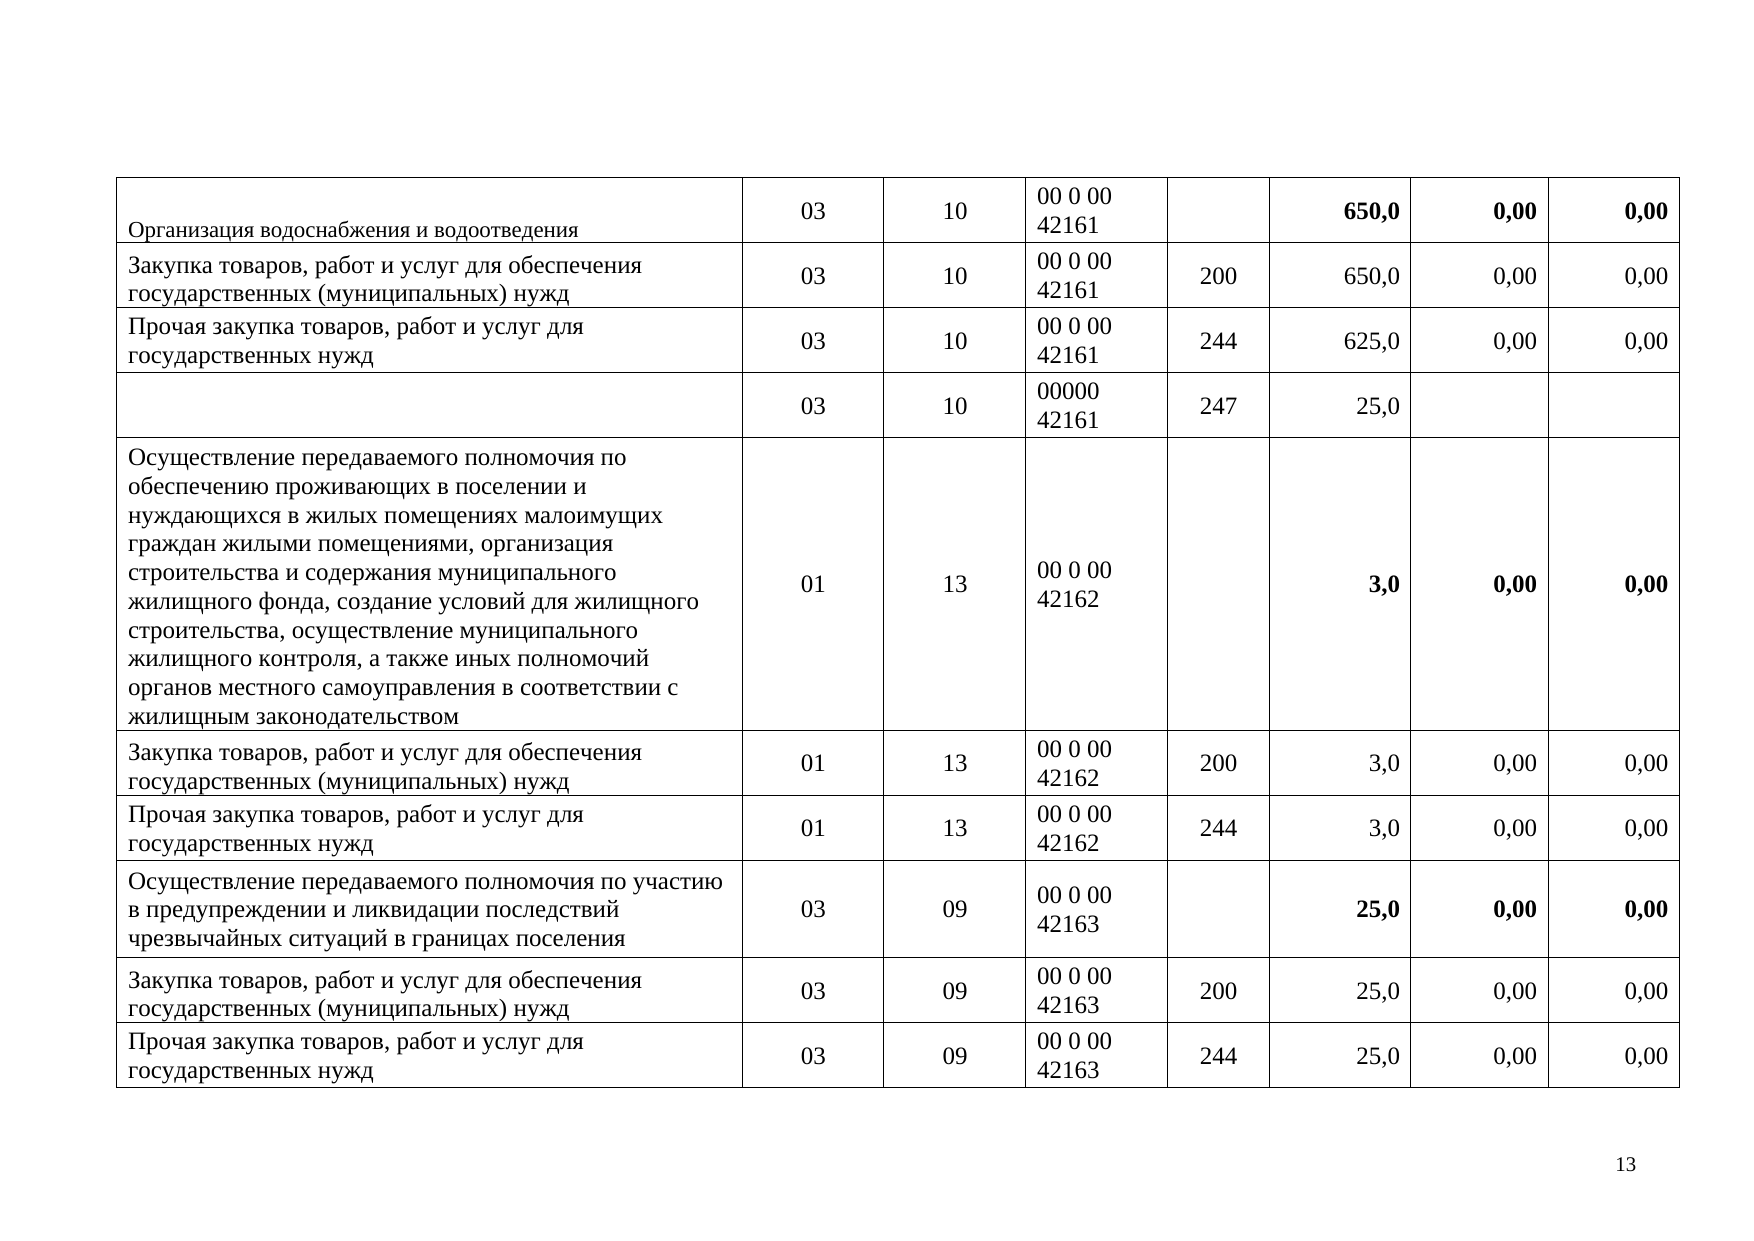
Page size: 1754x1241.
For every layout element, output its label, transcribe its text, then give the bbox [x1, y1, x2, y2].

table_cell 00 0 00 42163 [1026, 958, 1167, 1022]
table_cell 244 [1168, 1023, 1269, 1087]
table_cell 0,00 [1411, 243, 1548, 307]
table_cell 0,00 [1411, 178, 1548, 242]
table_cell Закупка товаров, работ и услуг для обеспечения государственных (муниципальных) нужд [117, 243, 742, 307]
table_cell 200 [1168, 731, 1269, 795]
table_cell Прочая закупка товаров, работ и услуг для государственных нужд [117, 1023, 742, 1087]
table_cell 3,0 [1270, 438, 1410, 730]
table_cell 0,00 [1549, 308, 1679, 372]
table_cell Осуществление передаваемого полномочия по обеспечению проживающих в поселении и нуждающихся в жилых помещениях малоимущих граждан жилыми помещениями, организация строительства и содержания муниципального жилищного фонда, создание условий для жилищного строительства, осуществление муниципального жилищного контроля, а также иных полномочий органов местного самоуправления в соответствии с жилищным законодательством [117, 438, 742, 730]
table_cell 13 [884, 438, 1025, 730]
table_cell 01 [743, 438, 883, 730]
table_cell 200 [1168, 958, 1269, 1022]
table_cell 650,0 [1270, 178, 1410, 242]
table_cell [1168, 861, 1269, 957]
table_cell 625,0 [1270, 308, 1410, 372]
table_cell Прочая закупка товаров, работ и услуг для государственных нужд [117, 308, 742, 372]
table_cell 10 [884, 178, 1025, 242]
table_cell 03 [743, 861, 883, 957]
table_cell 0,00 [1549, 796, 1679, 860]
table_cell 13 [884, 731, 1025, 795]
table_cell [1411, 373, 1548, 437]
table_cell 01 [743, 796, 883, 860]
table_cell 0,00 [1549, 731, 1679, 795]
table_cell 00 0 00 42161 [1026, 178, 1167, 242]
table_cell [1168, 438, 1269, 730]
table_cell 0,00 [1549, 243, 1679, 307]
table_cell 3,0 [1270, 796, 1410, 860]
table_cell 25,0 [1270, 373, 1410, 437]
table_cell 10 [884, 308, 1025, 372]
table_cell 200 [1168, 243, 1269, 307]
table_cell 0,00 [1549, 438, 1679, 730]
table_cell 0,00 [1411, 1023, 1548, 1087]
table_cell 650,0 [1270, 243, 1410, 307]
table_cell 01 [743, 731, 883, 795]
table_cell 0,00 [1411, 438, 1548, 730]
table_cell 0,00 [1549, 861, 1679, 957]
table_cell 25,0 [1270, 861, 1410, 957]
table_cell [1549, 373, 1679, 437]
table_cell 0,00 [1549, 178, 1679, 242]
table_cell 00 0 00 42161 [1026, 243, 1167, 307]
table_cell 00 0 00 42163 [1026, 861, 1167, 957]
table_cell 25,0 [1270, 1023, 1410, 1087]
table_cell 03 [743, 243, 883, 307]
table_cell Прочая закупка товаров, работ и услуг для государственных нужд [117, 796, 742, 860]
table_cell 0,00 [1549, 1023, 1679, 1087]
table_cell 03 [743, 308, 883, 372]
table_cell 0,00 [1411, 731, 1548, 795]
table_cell 3,0 [1270, 731, 1410, 795]
table_cell 00 0 00 42163 [1026, 1023, 1167, 1087]
table_cell 00 0 00 42161 [1026, 308, 1167, 372]
table_cell 03 [743, 958, 883, 1022]
table_cell 10 [884, 373, 1025, 437]
table_cell [1168, 178, 1269, 242]
table_cell 244 [1168, 796, 1269, 860]
table_cell [117, 373, 742, 437]
table_cell 244 [1168, 308, 1269, 372]
table_cell 0,00 [1411, 308, 1548, 372]
table_cell Закупка товаров, работ и услуг для обеспечения государственных (муниципальных) нужд [117, 958, 742, 1022]
table_cell 0,00 [1411, 958, 1548, 1022]
table_cell 00 0 00 42162 [1026, 796, 1167, 860]
table_cell 03 [743, 178, 883, 242]
table_cell 09 [884, 958, 1025, 1022]
table_cell Закупка товаров, работ и услуг для обеспечения государственных (муниципальных) нужд [117, 731, 742, 795]
table_cell 25,0 [1270, 958, 1410, 1022]
table_cell 10 [884, 243, 1025, 307]
table_cell 0,00 [1549, 958, 1679, 1022]
table_cell Организация водоснабжения и водоотведения [117, 178, 742, 242]
table_cell Осуществление передаваемого полномочия по участию в предупреждении и ликвидации последствий чрезвычайных ситуаций в границах поселения [117, 861, 742, 957]
table_cell 00 0 00 42162 [1026, 438, 1167, 730]
table_cell 03 [743, 373, 883, 437]
table_cell 13 [884, 796, 1025, 860]
table_cell 00 0 00 42162 [1026, 731, 1167, 795]
table_cell 0,00 [1411, 861, 1548, 957]
table_cell 09 [884, 1023, 1025, 1087]
table_cell 00000 42161 [1026, 373, 1167, 437]
table_cell 247 [1168, 373, 1269, 437]
table_cell 03 [743, 1023, 883, 1087]
table_cell 0,00 [1411, 796, 1548, 860]
table_cell 09 [884, 861, 1025, 957]
